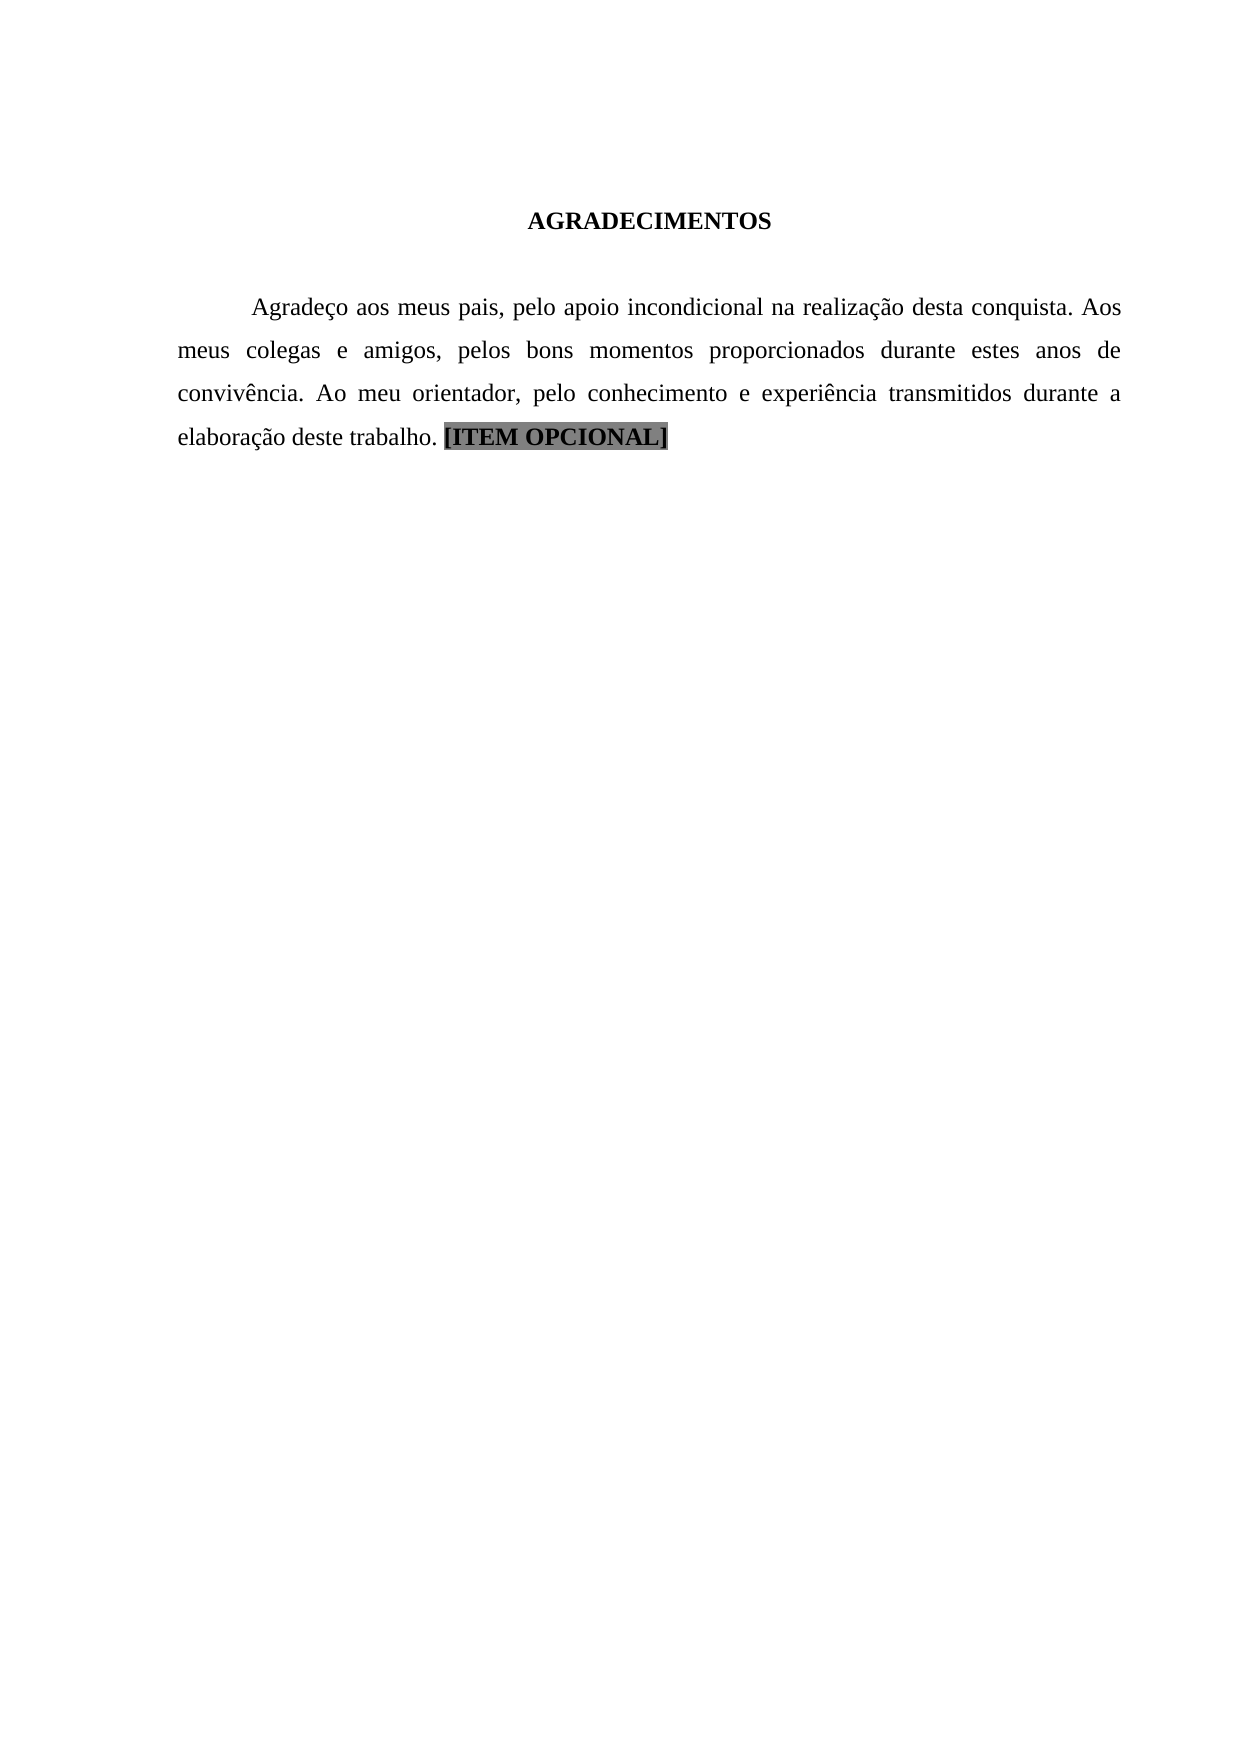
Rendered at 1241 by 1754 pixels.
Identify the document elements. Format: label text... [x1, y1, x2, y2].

text Agradeço aos meus pais, pelo apoio incondicional na realização desta conquista. Aos meus colegas e amigos, pelos bons momentos proporcionados durante estes anos de convivência. Ao meu orientador, pelo conhecimento e experiência transmitidos durante a elaboração deste trabalho. [ITEM OPCIONAL] [177, 292, 1122, 450]
text AGRADECIMENTOS [177, 206, 1122, 235]
